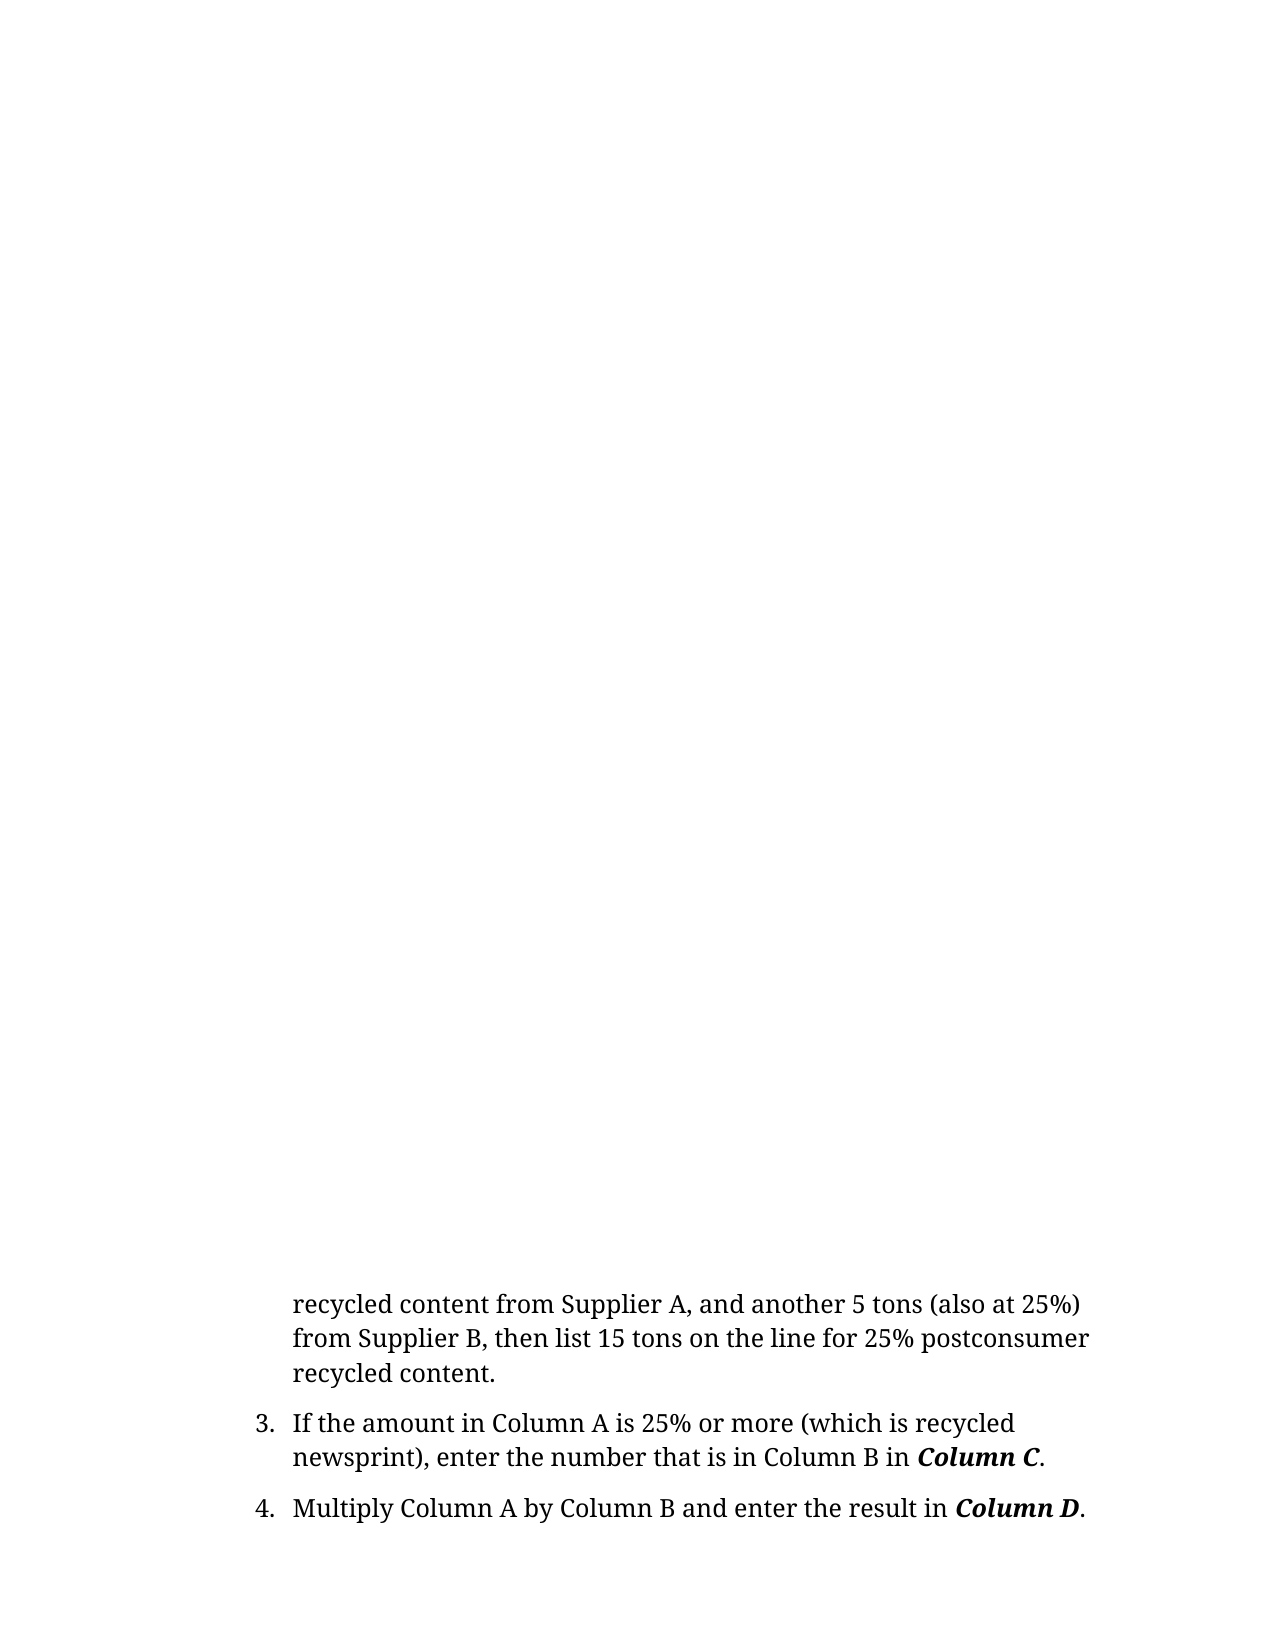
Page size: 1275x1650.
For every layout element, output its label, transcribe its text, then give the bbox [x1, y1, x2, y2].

list In Column B, enter the amount, in tons, of newsprint you purchased containing that percentage of postconsumer recycled content. This number can include newsprint from different suppliers if the newsprint contained the same amount of postconsumer recycled content. Example: If you bought 10 tons of 25% postconsumer recycled content from Supplier A, and another 5 tons (also at 25%) from Supplier B, then list 15 tons on the line for 25% postconsumer recycled content. [255, 1287, 1117, 1389]
list If the amount in Column A is 25% or more (which is recycled newsprint), enter the number that is in Column B in Column C. [255, 1406, 1117, 1474]
list Multiply Column A by Column B and enter the result in Column D. [255, 1491, 1117, 1525]
